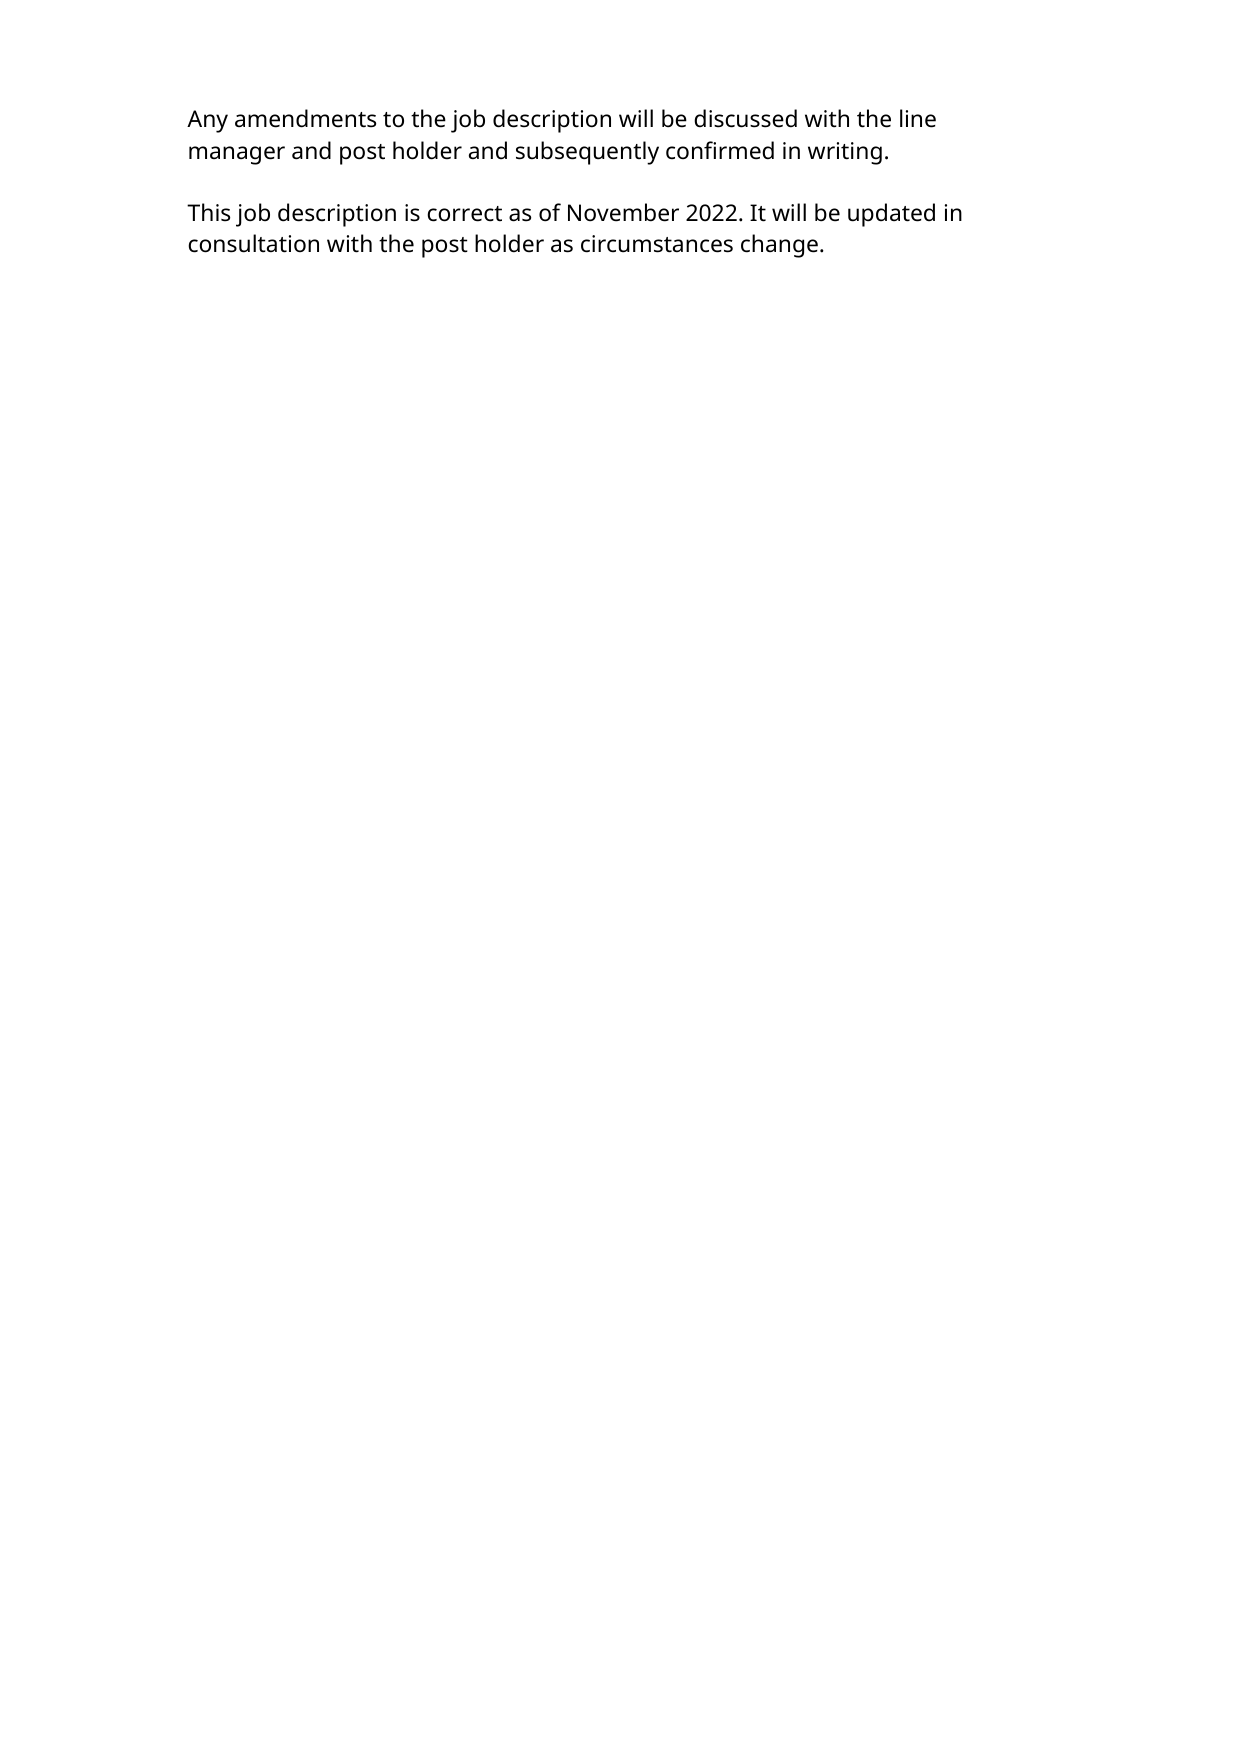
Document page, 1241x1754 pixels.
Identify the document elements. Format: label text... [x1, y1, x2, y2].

text Any amendments to the job description will be discussed with the line manager and post holder and subsequently confirmed in writing. [187, 103, 986, 166]
text This job description is correct as of November 2022. It will be updated in consultation with the post holder as circumstances change. [187, 197, 986, 260]
